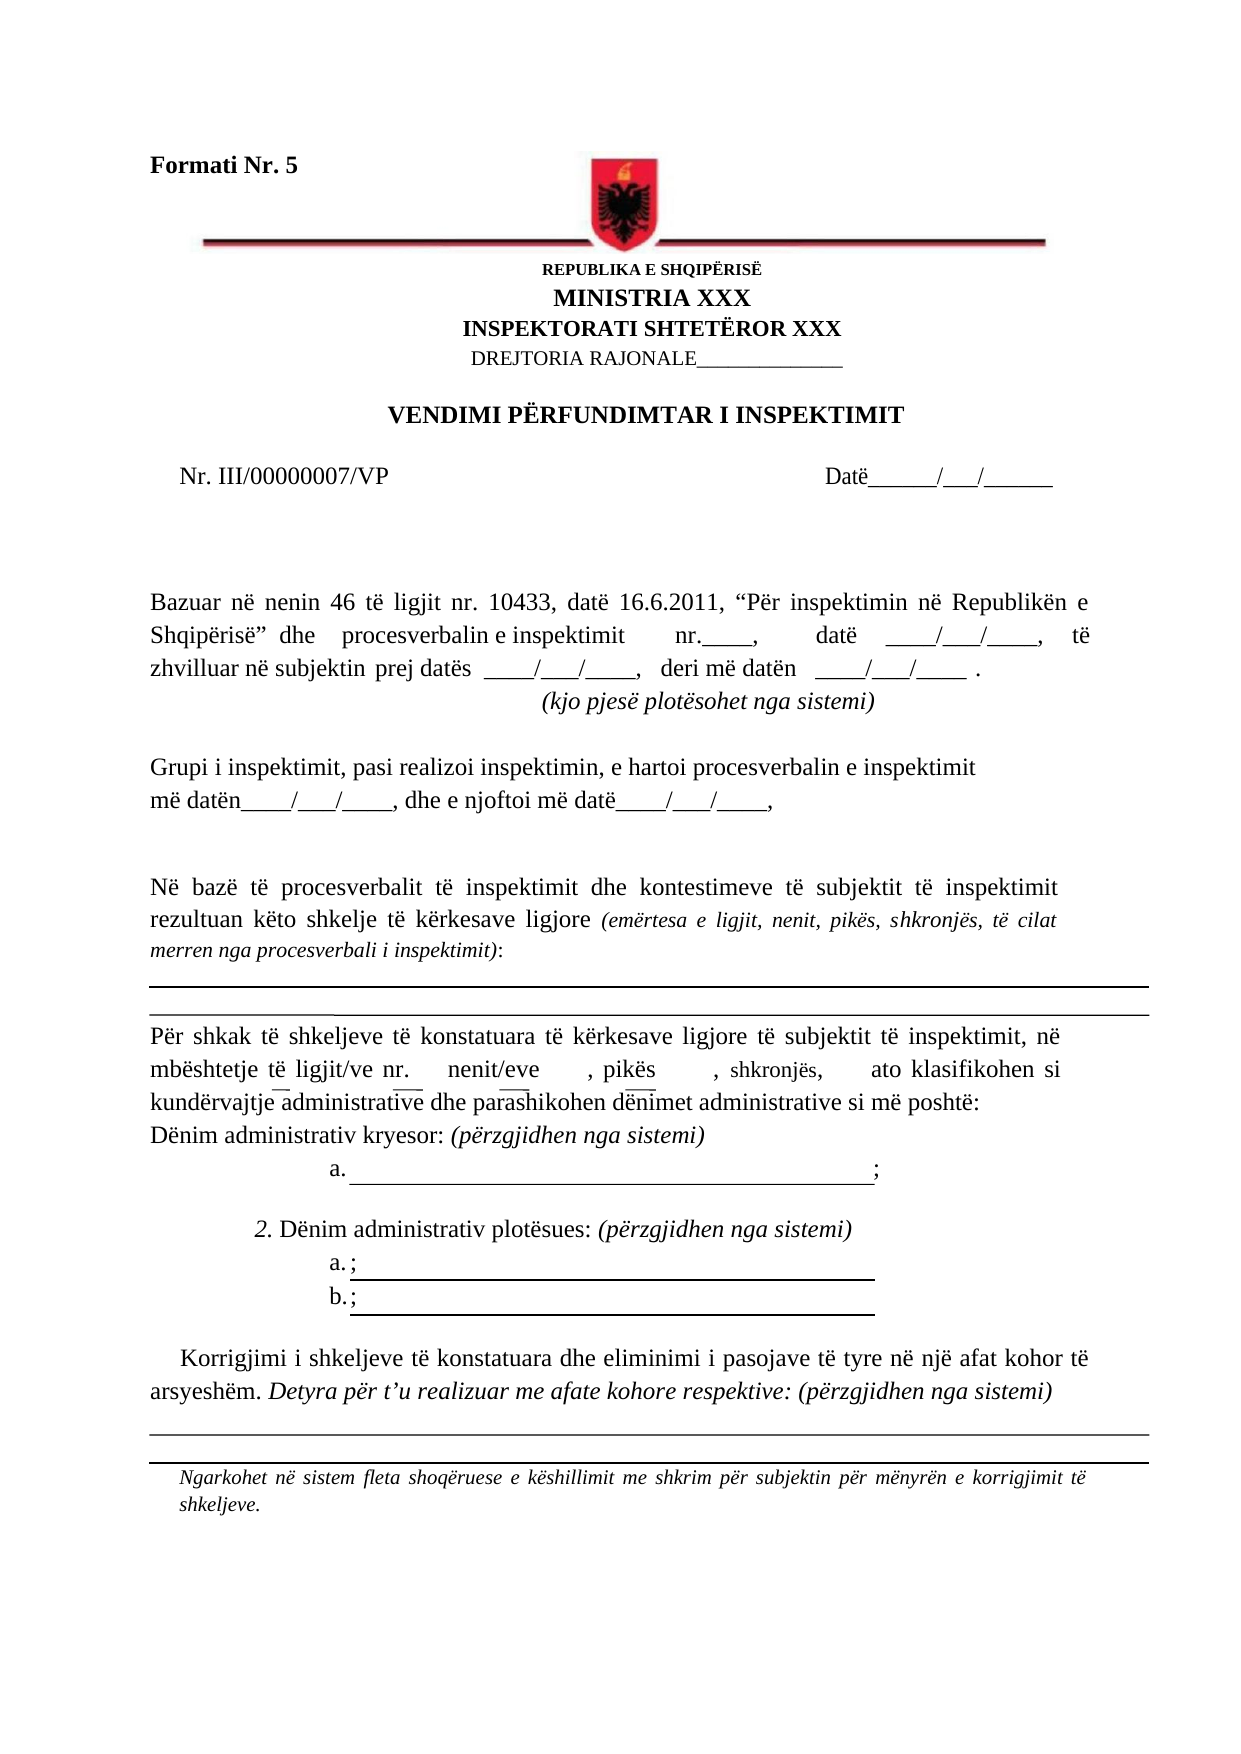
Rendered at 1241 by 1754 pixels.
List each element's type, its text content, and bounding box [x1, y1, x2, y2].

text Për shkak të shkeljeve të konstatuara të kërkesave ligjore të subjektit të inspektimit, në mbështetje të ligjit/ve nr. nenit/eve , pikës , shkronjës, ato klasifikohen si kundërvajtje administrative dhe parashikohen dënimet administrative si më poshtë: [150, 1021, 1061, 1116]
table_cell b. [329, 1281, 350, 1314]
text VENDIMI PËRFUNDIMTAR I INSPEKTIMIT [387, 401, 1090, 429]
table_cell INSPEKTORATI SHTETËROR XXX DREJTORIA RAJONALE______________ [151, 315, 1153, 401]
text Nr. III/00000007/VP Datë______/___/______ [179, 461, 1090, 490]
text Ngarkohet në sistem fleta shoqëruese e këshillimit me shkrim për subjektin për mënyrën e korrigjimit të shkeljeve. [179, 1464, 1090, 1516]
text Formati Nr. 5 [150, 150, 1090, 179]
text Bazuar në nenin 46 të ligjit nr. 10433, datë 16.6.2011, “Për inspektimin në Republikën e Shqipërisë” dhe procesverbalin e inspektimit nr.____, datë ____/___/____, të zhvilluar në subjektin prej datës ____/___/____, deri më datën ____/___/____ . (kjo pjesë plotësohet nga sistemi) [150, 587, 1090, 747]
text Grupi i inspektimit, pasi realizoi inspektimin, e hartoi procesverbalin e inspektimit [150, 752, 1090, 781]
text Në bazë të procesverbalit të inspektimit dhe kontestimeve të subjektit të inspektimit rezultuan këto shkelje të kërkesave ligjore (emërtesa e ligjit, nenit, pikës, shkronjës, të cilat merren nga procesverbali i inspektimit): [150, 872, 1059, 962]
table_header ; [350, 1247, 881, 1279]
text Dënim administrativ kryesor: (përzgjidhen nga sistemi) [150, 1120, 1090, 1149]
table_cell MINISTRIA XXX [151, 283, 1153, 315]
list Dënim administrativ plotësues: (përzgjidhen nga sistemi) [254, 1214, 1090, 1243]
text më datën____/___/____, dhe e njoftoi më datë____/___/____, [150, 785, 1090, 844]
table_header REPUBLIKA E SHQIPËRISË [151, 238, 1153, 283]
picture [186, 179, 1054, 238]
table_header a. [329, 1247, 350, 1279]
text Korrigjimi i shkeljeve të konstatuara dhe eliminimi i pasojave të tyre në një afat kohor të arsyeshëm. Detyra për t’u realizuar me afate kohore respektive: (përzgjidhen nga sistemi) [150, 1343, 1090, 1405]
text a. ; [329, 1153, 1090, 1182]
table_cell ; [350, 1281, 881, 1314]
